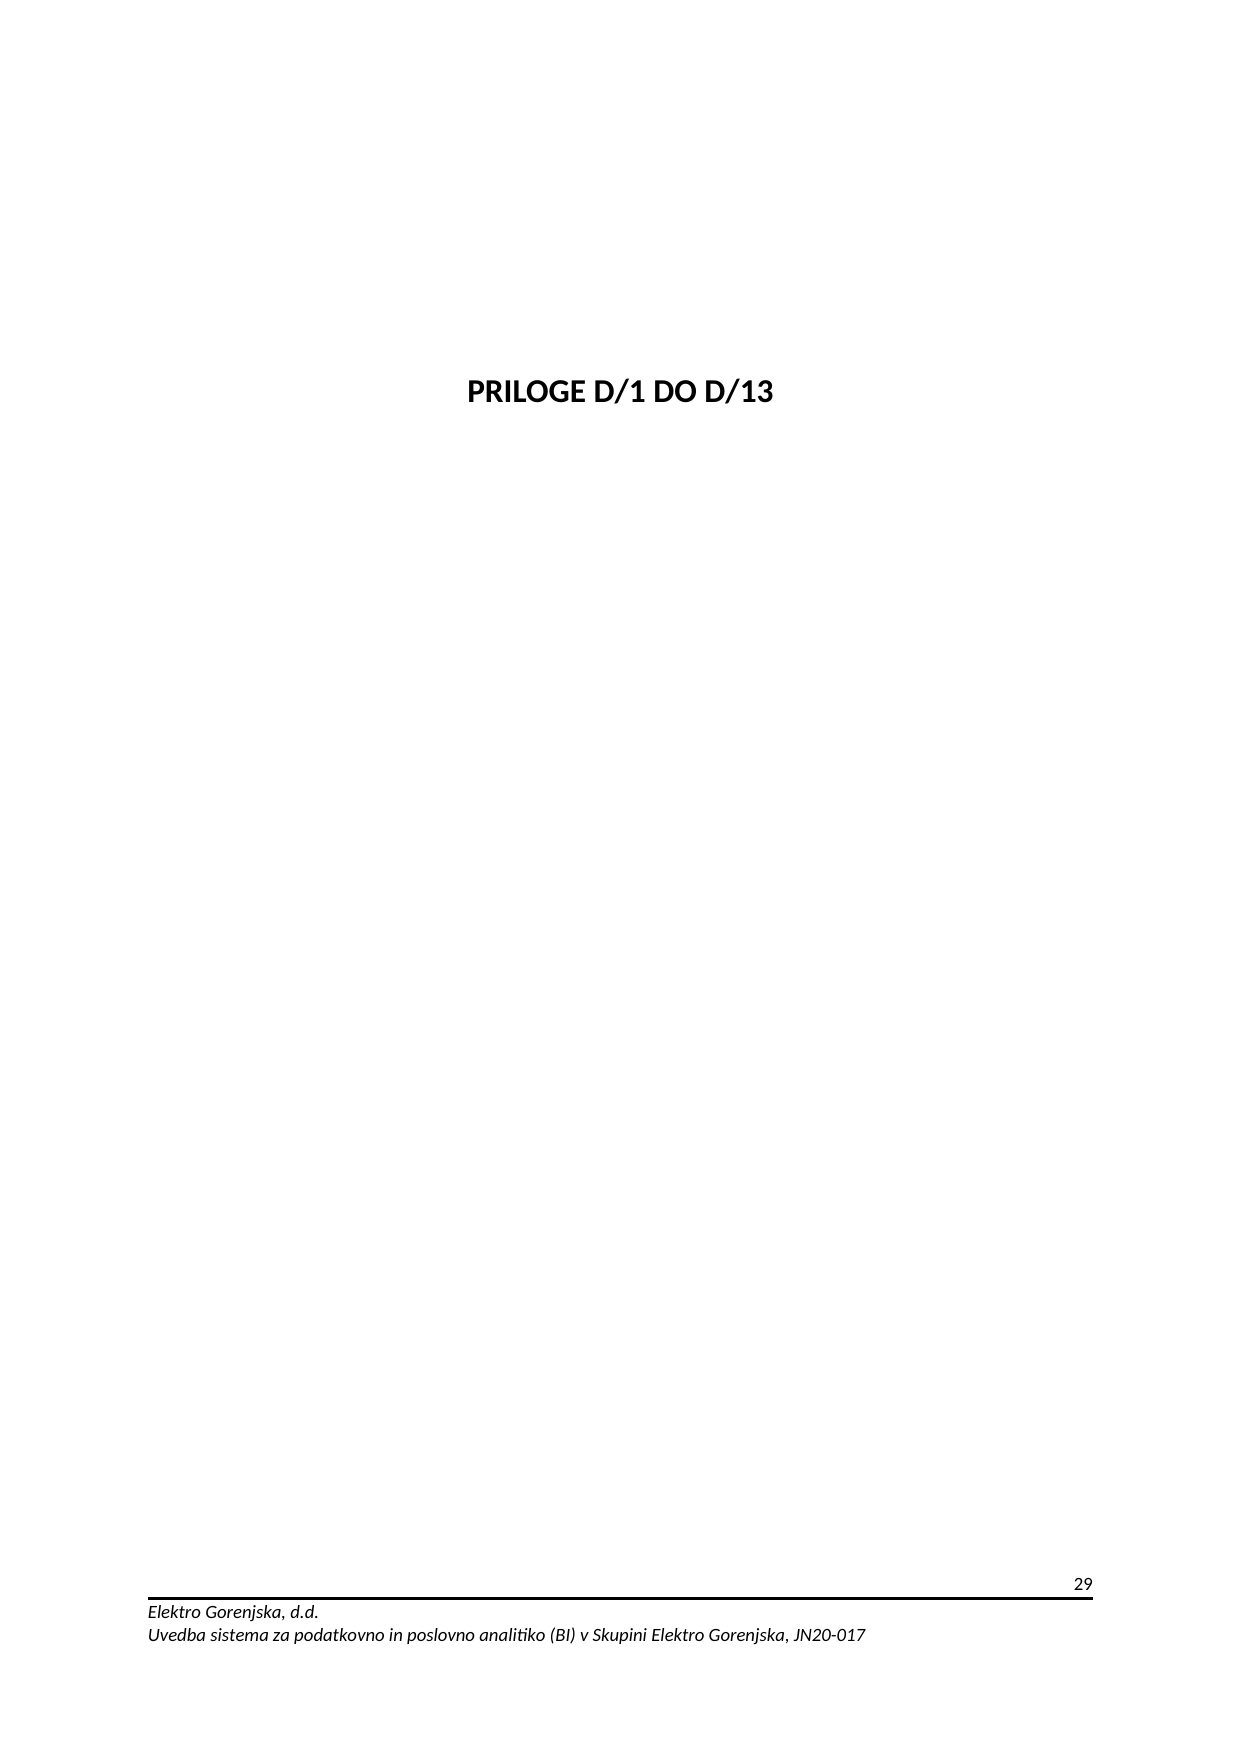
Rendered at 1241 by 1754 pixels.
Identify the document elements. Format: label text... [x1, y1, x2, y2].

subtitle PRILOGE D/1 DO D/13 [148, 370, 1093, 411]
